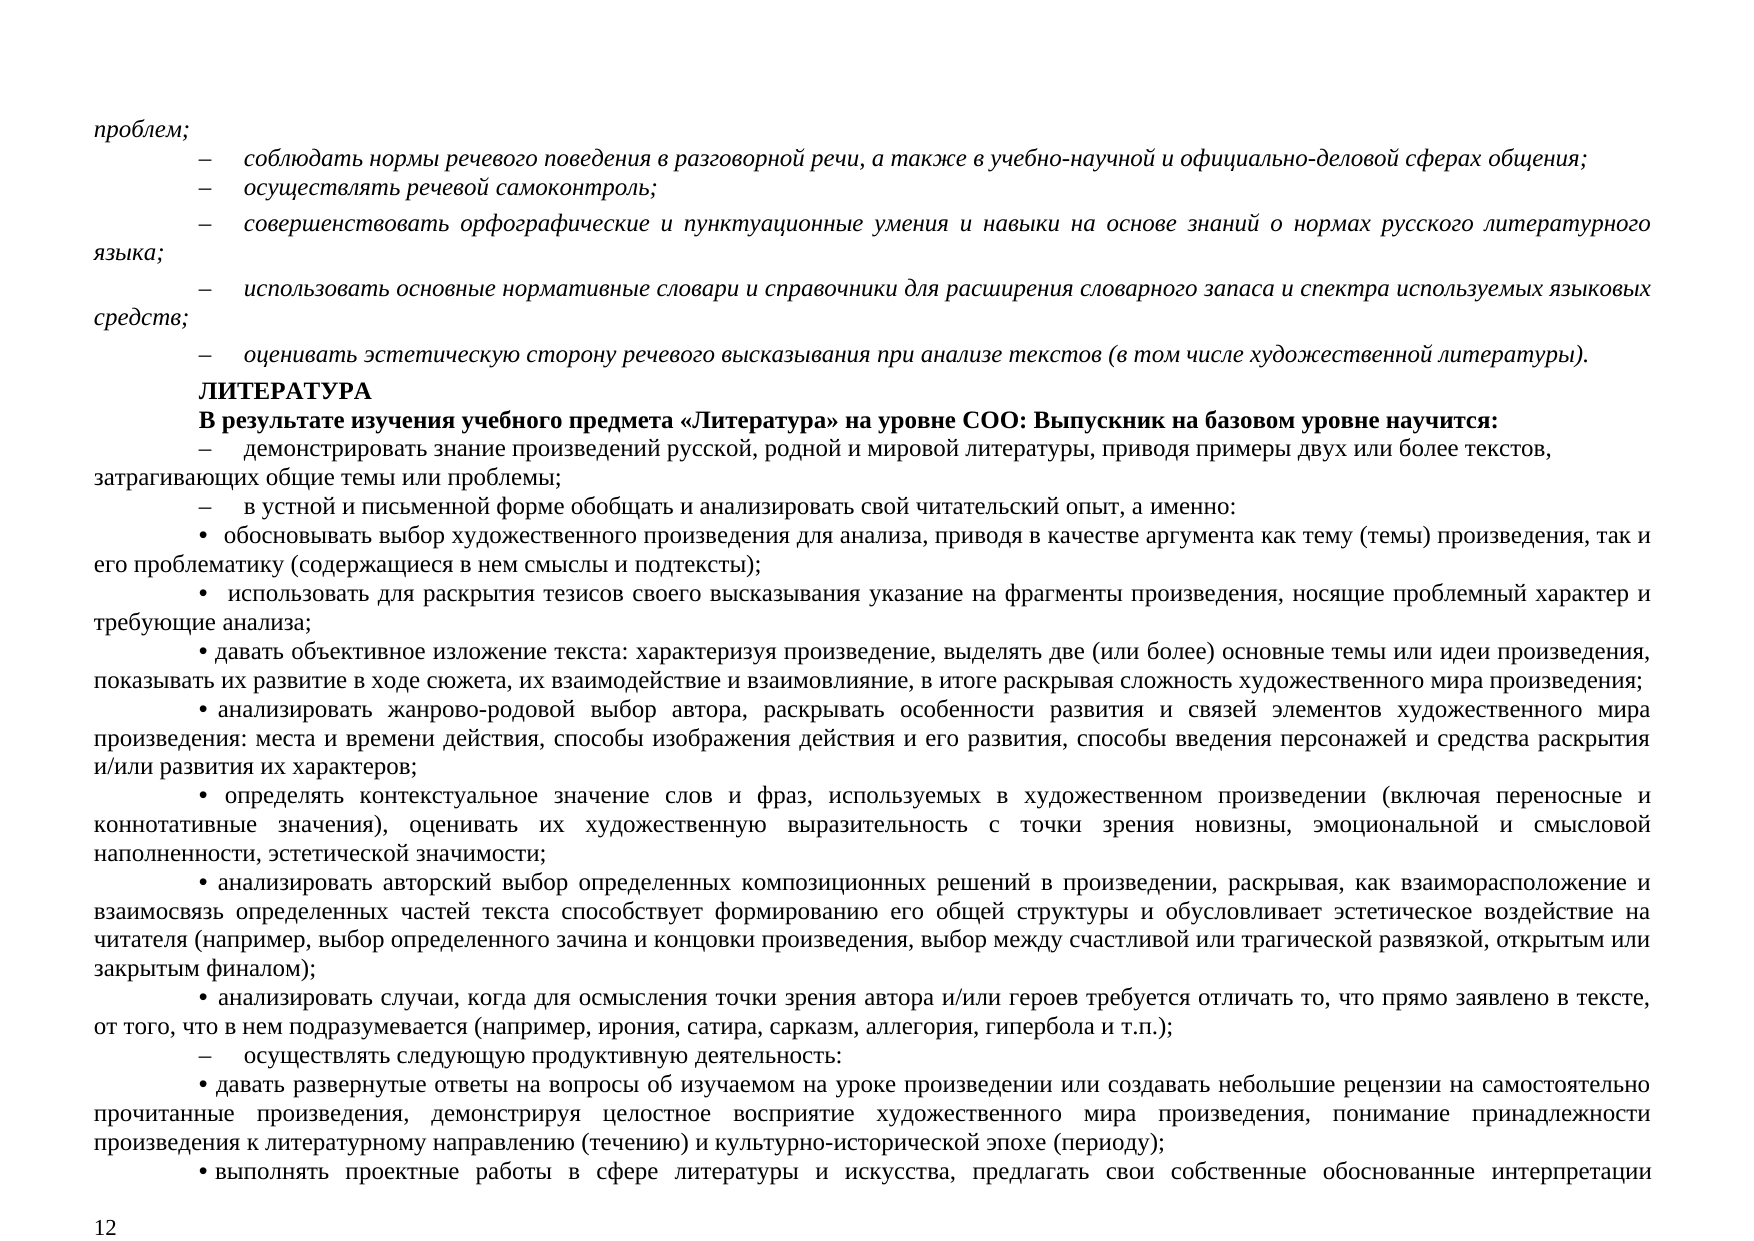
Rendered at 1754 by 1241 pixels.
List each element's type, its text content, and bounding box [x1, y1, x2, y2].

list анализировать жанрово-родовой выбор автора, раскрывать особенности развития и связей элементов художественного мира произведения: места и времени действия, способы изображения действия и его развития, способы введения персонажей и средства раскрытия и/или развития их характеров; [94, 694, 1652, 780]
list анализировать авторский выбор определенных композиционных решений в произведении, раскрывая, как взаиморасположение и взаимосвязь определенных частей текста способствует формированию его общей структуры и обусловливает эстетическое воздействие на читателя (например, выбор определенного зачина и концовки произведения, выбор между счастливой или трагической развязкой, открытым или закрытым финалом); [94, 867, 1652, 982]
list осуществлять речевой самоконтроль; [94, 172, 1664, 201]
text В результате изучения учебного предмета «Литература» на уровне СОО: Выпускник на базовом уровне научится: [94, 405, 1664, 433]
list анализировать случаи, когда для осмысления точки зрения автора и/или героев требуется отличать то, что прямо заявлено в тексте, от того, что в нем подразумевается (например, ирония, сатира, сарказм, аллегория, гипербола и т.п.); [94, 982, 1652, 1040]
list осуществлять следующую продуктивную деятельность: [94, 1040, 1664, 1068]
list давать развернутые ответы на вопросы об изучаемом на уроке произведении или создавать небольшие рецензии на самостоятельно прочитанные произведения, демонстрируя целостное восприятие художественного мира произведения, понимание принадлежности произведения к литературному направлению (течению) и культурно-исторической эпохе (периоду); [94, 1069, 1652, 1155]
list в устной и письменной форме обобщать и анализировать свой читательский опыт, а именно: [94, 491, 1664, 520]
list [94, 1156, 1653, 1184]
list определять контекстуальное значение слов и фраз, используемых в художественном произведении (включая переносные и коннотативные значения), оценивать их художественную выразительность с точки зрения новизны, эмоциональной и смысловой наполненности, эстетической значимости; [94, 780, 1652, 867]
list совершенствовать орфографические и пунктуационные умения и навыки на основе знаний о нормах русского литературного языка; [94, 208, 1652, 266]
list демонстрировать знание произведений русской, родной и мировой литературы, приводя примеры двух или более текстов, затрагивающих общие темы или проблемы; [94, 433, 1653, 491]
list обосновывать выбор художественного произведения для анализа, приводя в качестве аргумента как тему (темы) произведения, так и его проблематику (содержащиеся в нем смыслы и подтексты); [94, 520, 1652, 577]
list оценивать эстетическую сторону речевого высказывания при анализе текстов (в том числе художественной литературы). [94, 339, 1652, 368]
list использовать основные нормативные словари и справочники для расширения словарного запаса и спектра используемых языковых средств; [94, 273, 1652, 331]
list давать объективное изложение текста: характеризуя произведение, выделять две (или более) основные темы или идеи произведения, показывать их развитие в ходе сюжета, их взаимодействие и взаимовлияние, в итоге раскрывая сложность художественного мира произведения; [94, 636, 1652, 693]
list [94, 114, 1652, 143]
list использовать для раскрытия тезисов своего высказывания указание на фрагменты произведения, носящие проблемный характер и требующие анализа; [94, 578, 1652, 635]
list соблюдать нормы речевого поведения в разговорной речи, а также в учебно-научной и официально-деловой сферах общения; [94, 143, 1653, 172]
list ЛИТЕРАТУРА [94, 376, 1652, 405]
